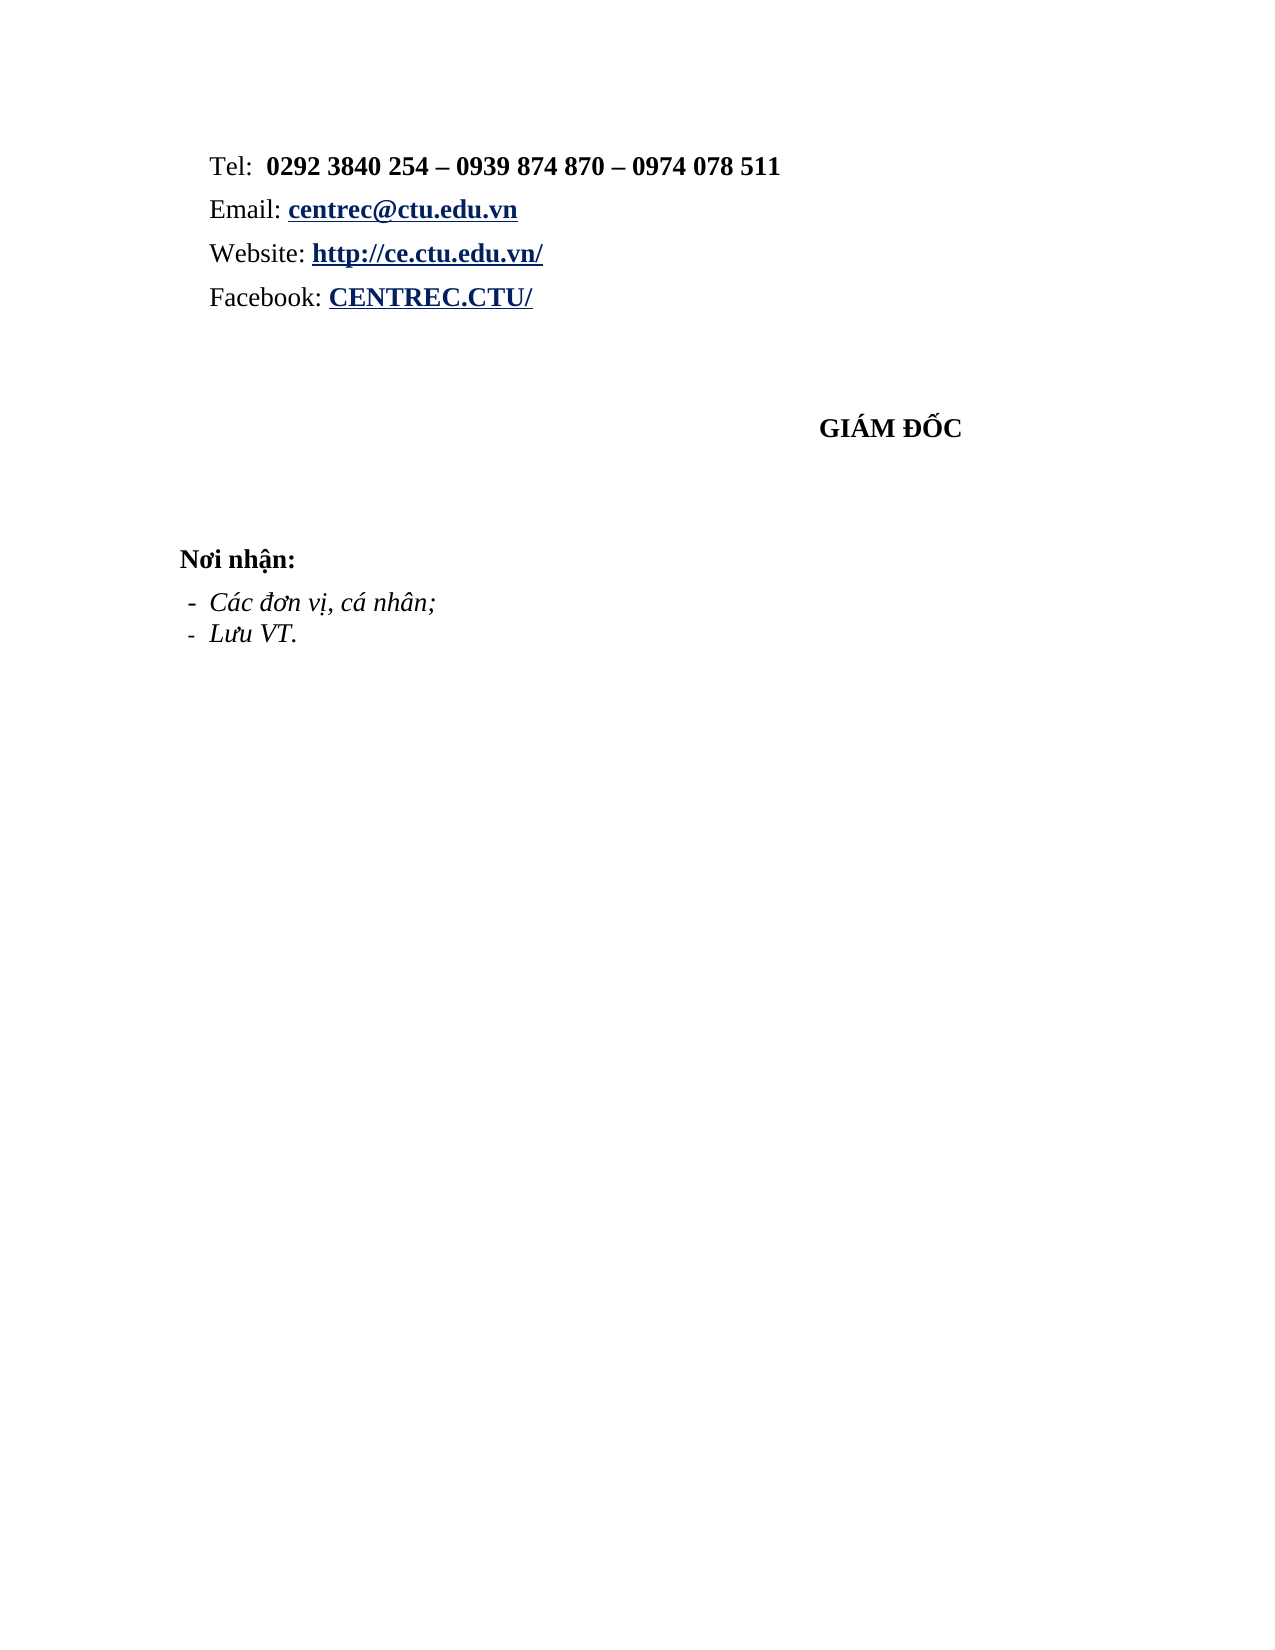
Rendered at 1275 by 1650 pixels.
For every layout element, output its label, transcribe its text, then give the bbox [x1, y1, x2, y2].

text GIÁM ĐỐC [525, 412, 1181, 443]
list Các đơn vị, cá nhân; [187, 586, 1181, 618]
text Website: http://ce.ctu.edu.vn/ [150, 237, 1181, 268]
text Email: centrec@ctu.edu.vn [150, 194, 1181, 225]
list Lưu VT. [187, 618, 1181, 649]
text Tel: 0292 3840 254 – 0939 874 870 – 0974 078 511 [150, 150, 1181, 181]
text Facebook: CENTREC.CTU/ [150, 281, 1181, 312]
text Nơi nhận: [150, 543, 1181, 574]
